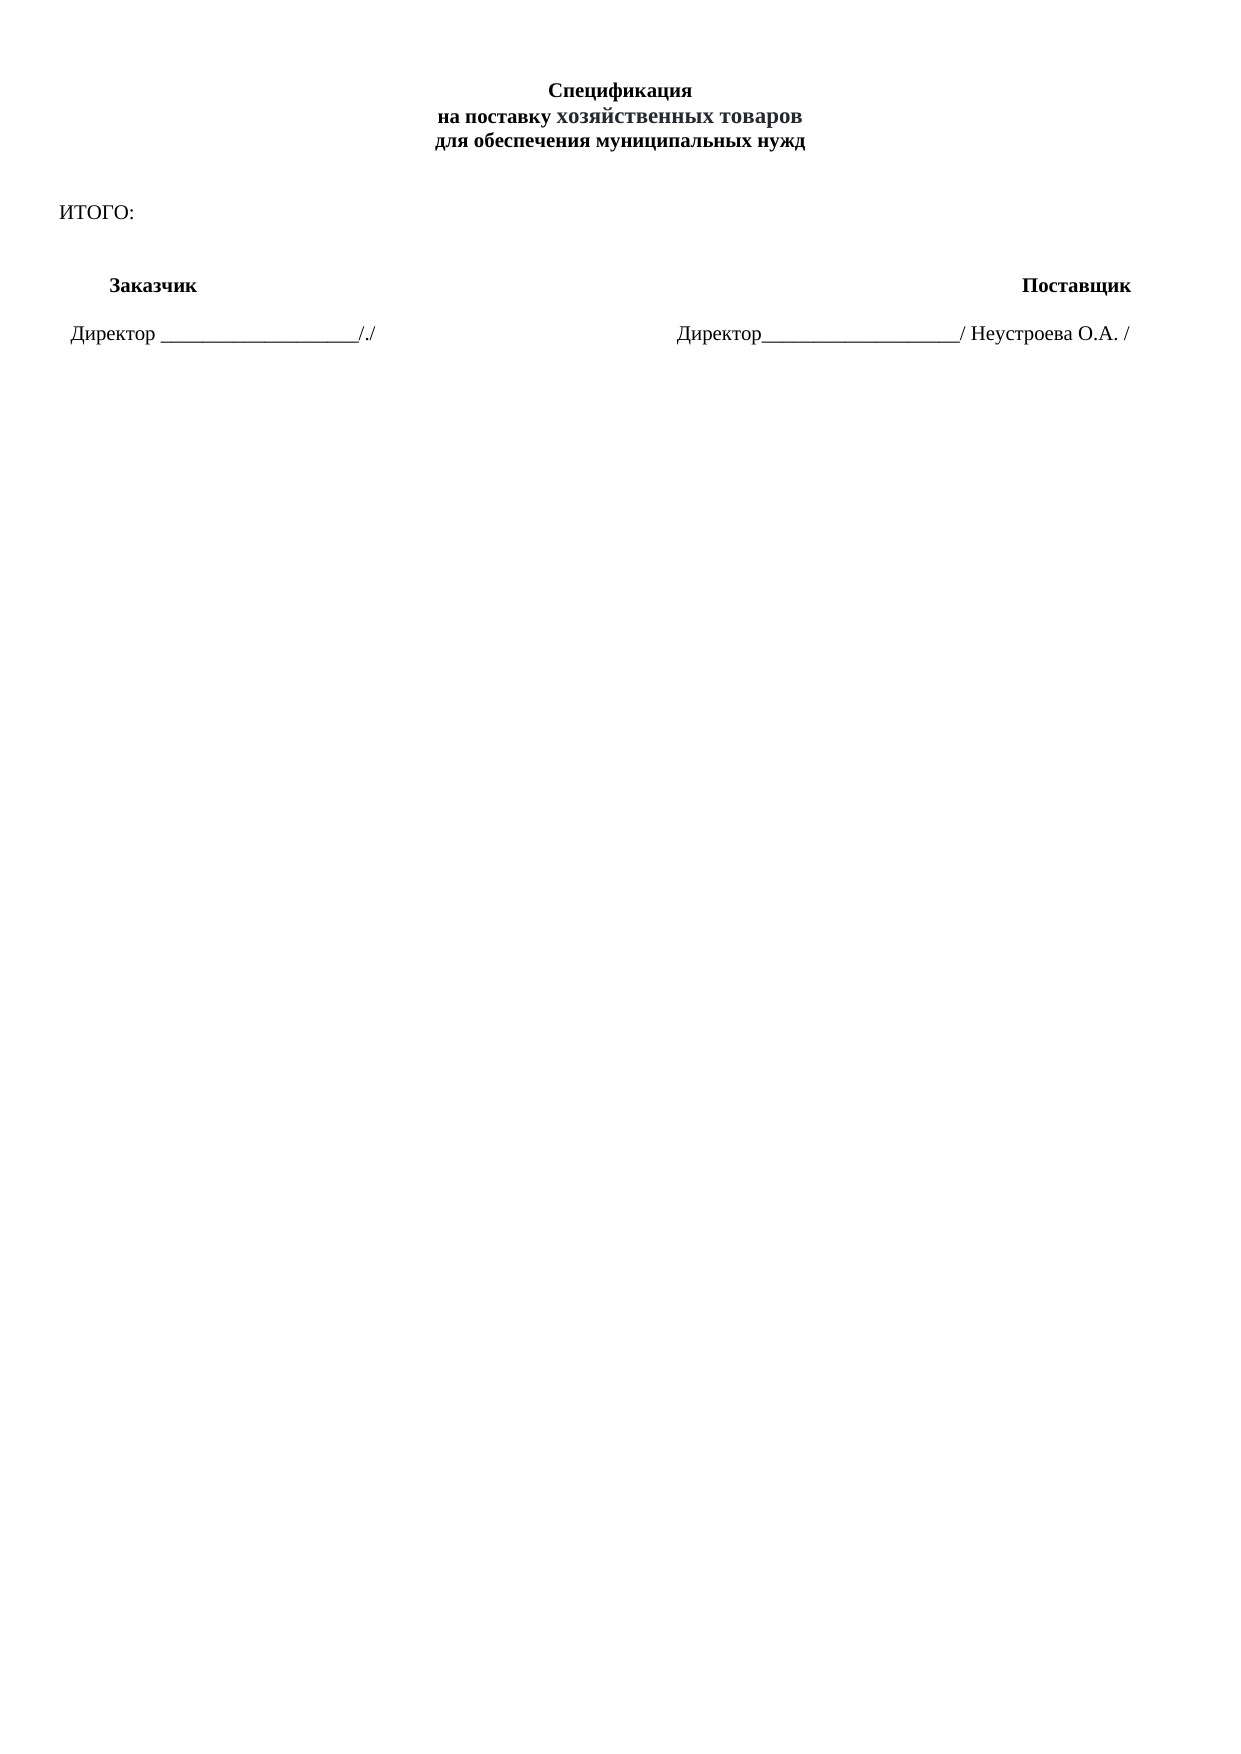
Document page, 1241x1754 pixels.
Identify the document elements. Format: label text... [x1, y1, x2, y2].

text Заказчик Поставщик [59, 272, 1181, 297]
text для обеспечения муниципальных нужд [59, 128, 1181, 152]
table_header Директор___________________/ Неустроева О.А. / [655, 321, 1147, 369]
text на поставку хозяйственных товаров [59, 102, 1181, 128]
table_header Директор ___________________/./ [59, 321, 655, 369]
text Спецификация [59, 78, 1181, 102]
text ИТОГО: [59, 200, 1181, 224]
